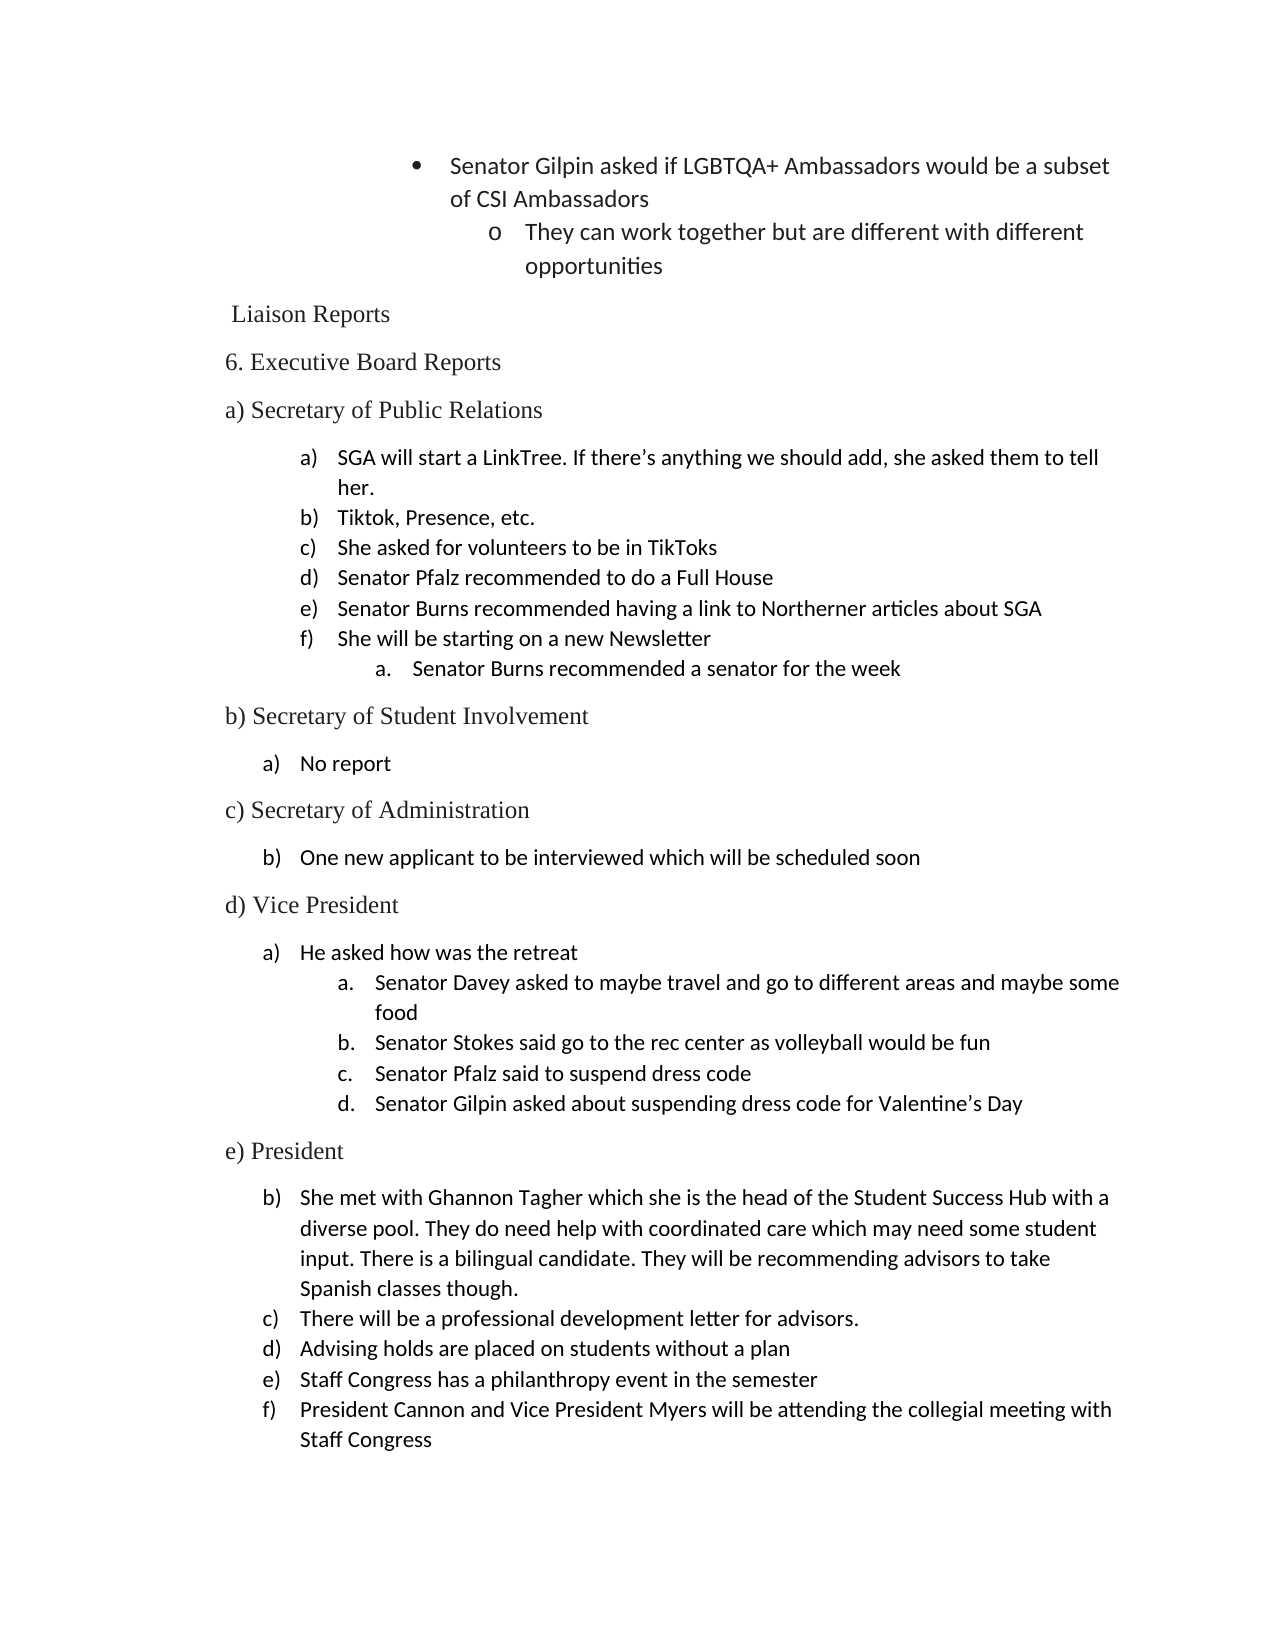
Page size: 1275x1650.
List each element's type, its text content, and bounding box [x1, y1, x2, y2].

text c) Secretary of Administration [150, 796, 1125, 824]
text b) Secretary of Student Involvement [150, 701, 1125, 730]
list Senator Burns recommended a senator for the week [375, 654, 1125, 682]
list Advising holds are placed on students without a plan [262, 1334, 1125, 1363]
list Staff Congress has a philanthropy event in the semester [262, 1365, 1125, 1393]
list No report [262, 749, 1125, 777]
list Tiktok, Presence, etc. [300, 503, 1125, 531]
list One new applicant to be interviewed which will be scheduled soon [262, 843, 1125, 871]
text a) Secretary of Public Relations [150, 395, 1125, 424]
list Senator Gilpin asked about suspending dress code for Valentine’s Day [337, 1089, 1125, 1117]
list She asked for volunteers to be in TikToks [300, 533, 1125, 561]
list There will be a professional development letter for advisors. [262, 1304, 1125, 1332]
list President Cannon and Vice President Myers will be attending the collegial meeting with Staff Congress [262, 1395, 1125, 1453]
text e) President [150, 1136, 1125, 1164]
list She will be starting on a new Newsletter [300, 624, 1125, 652]
list Senator Pfalz said to suspend dress code [337, 1059, 1125, 1087]
text Liaison Reports [150, 299, 1125, 328]
list SGA will start a LinkTree. If there’s anything we should add, she asked them to tell her. [300, 443, 1125, 501]
list Senator Pfalz recommended to do a Full House [300, 563, 1125, 592]
list She met with Ghannon Tagher which she is the head of the Student Success Hub with a diverse pool. They do need help with coordinated care which may need some student input. There is a bilingual candidate. They will be recommending advisors to take Spanish classes though. [262, 1183, 1125, 1302]
text 6. Executive Board Reports [150, 347, 1125, 376]
list Senator Davey asked to maybe travel and go to different areas and maybe some food [337, 968, 1125, 1026]
list Senator Gilpin asked if LGBTQA+ Ambassadors would be a subset of CSI Ambassadors [412, 150, 1125, 213]
text d) Vice President [150, 890, 1125, 919]
list He asked how was the retreat [262, 938, 1125, 966]
list Senator Stokes said go to the rec center as volleyball would be fun [337, 1028, 1125, 1057]
list Senator Burns recommended having a link to Northerner articles about SGA [300, 594, 1125, 622]
list They can work together but are different with different opportunities [487, 216, 1125, 281]
